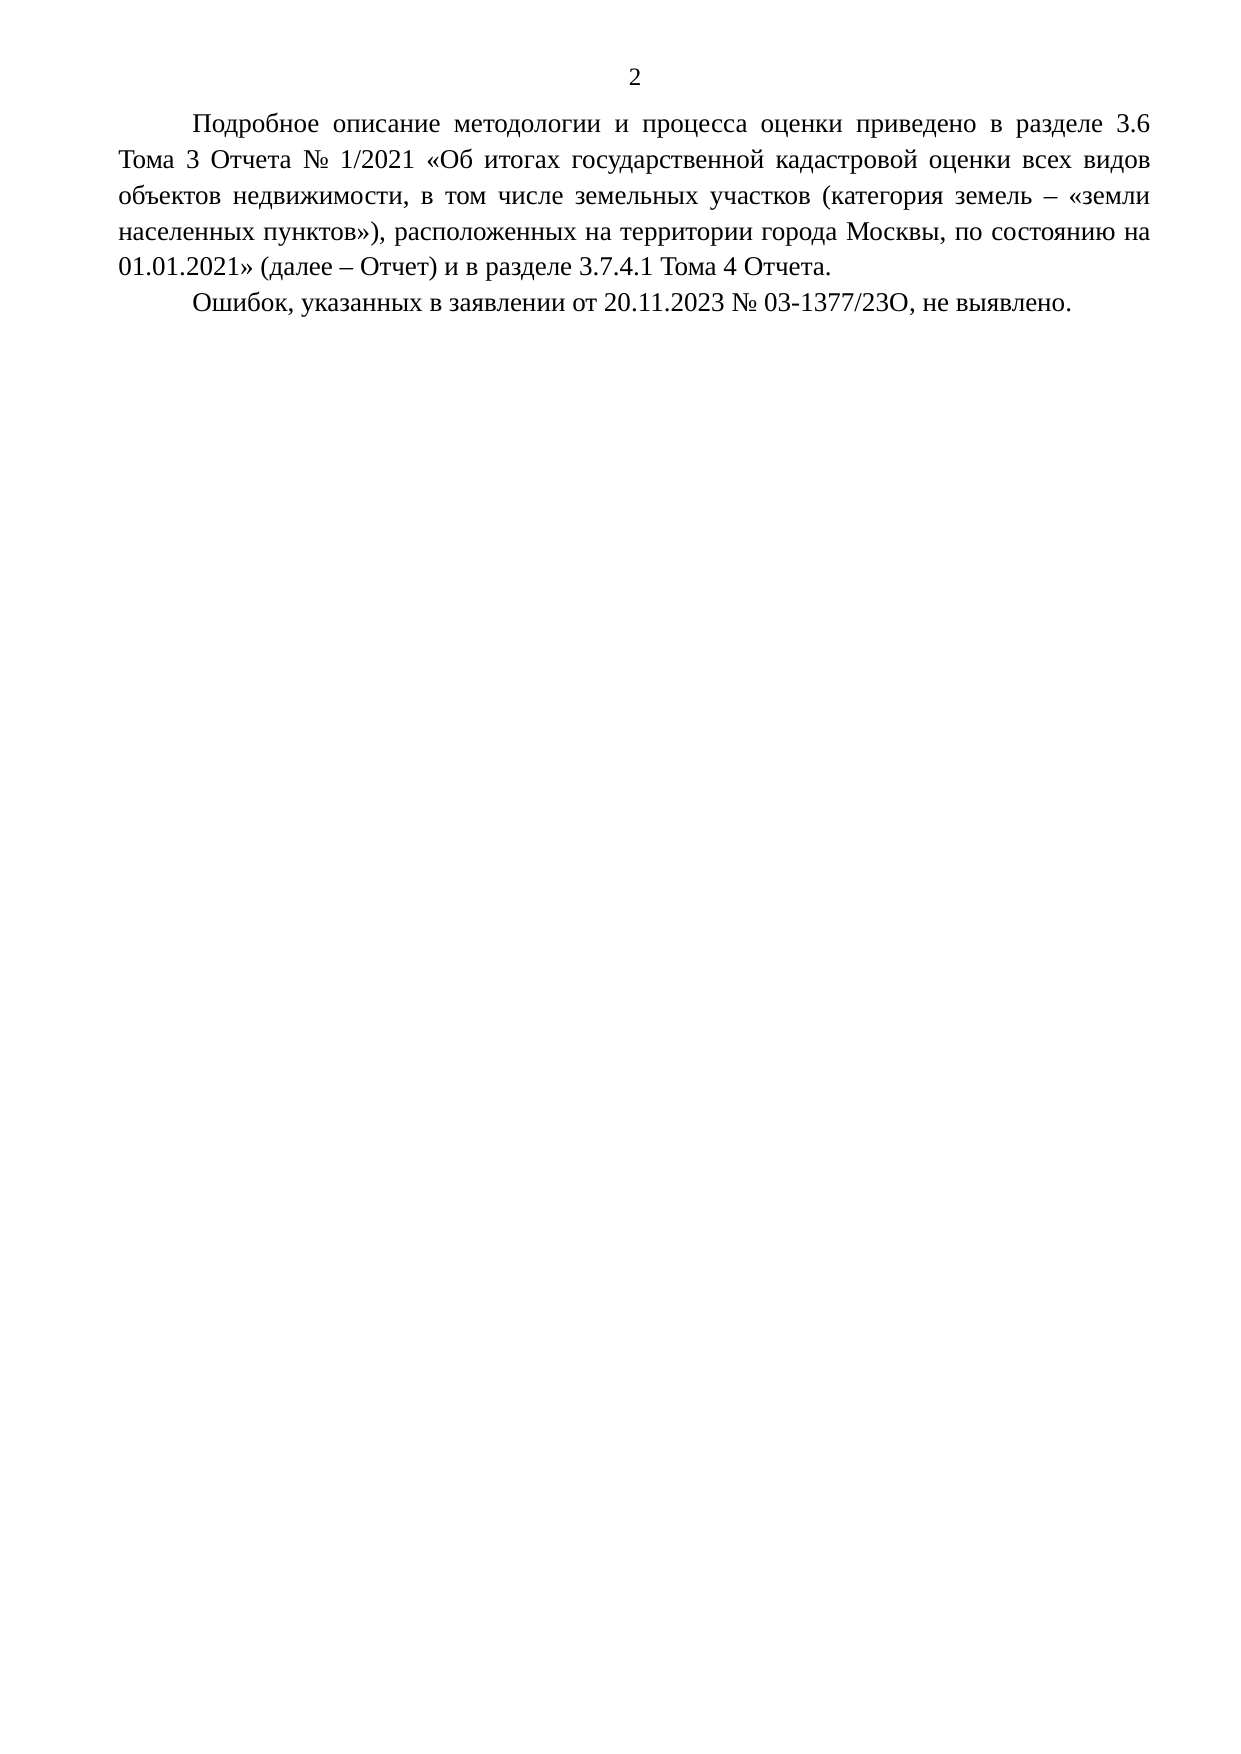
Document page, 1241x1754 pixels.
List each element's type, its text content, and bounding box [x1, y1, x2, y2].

text Ошибок, указанных в заявлении от 20.11.2023 № 03-1377/23О, не выявлено. [118, 286, 1152, 317]
text Подробное описание методологии и процесса оценки приведено в разделе 3.6 Тома 3 Отчета № 1/2021 «Об итогах государственной кадастровой оценки всех видов объектов недвижимости, в том числе земельных участков (категория земель – «земли населенных пунктов»), расположенных на территории города Москвы, по состоянию на 01.01.2021» (далее – Отчет) и в разделе 3.7.4.1 Тома 4 Отчета. [118, 107, 1152, 282]
